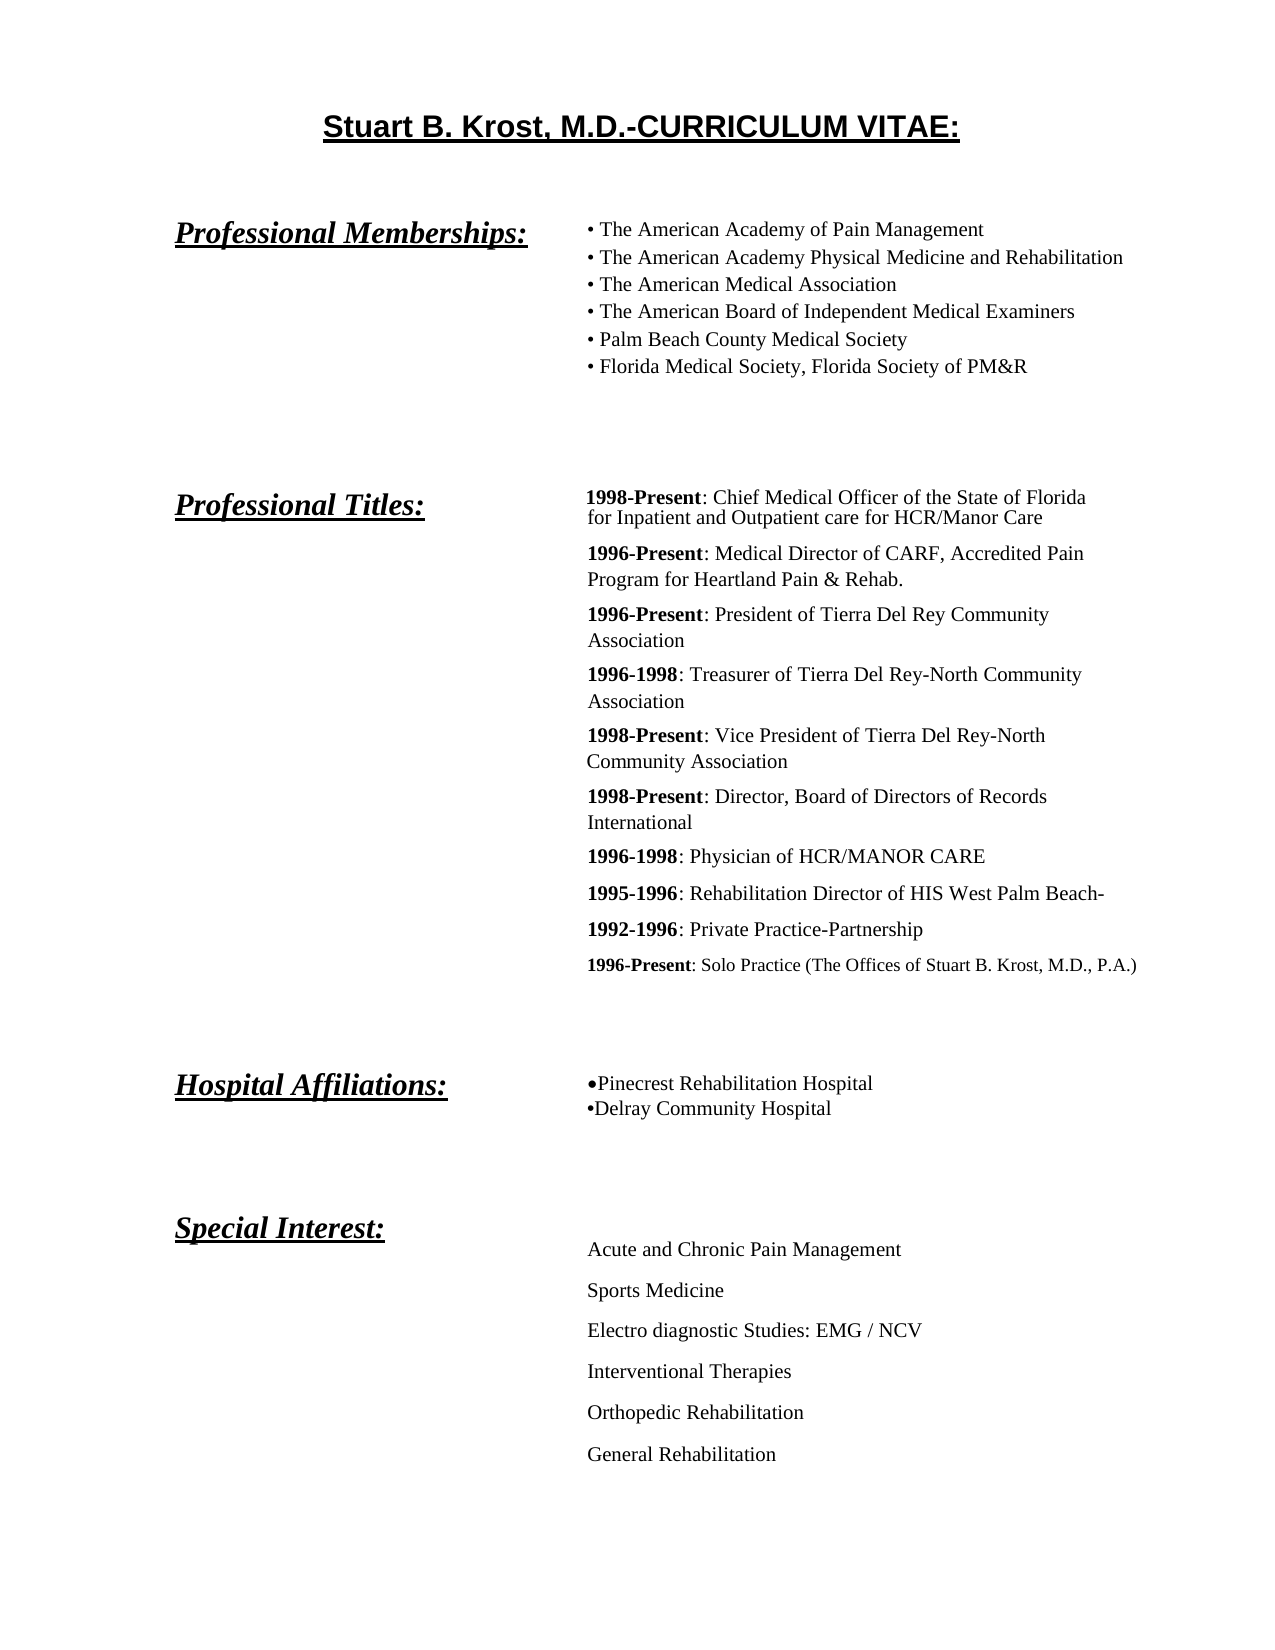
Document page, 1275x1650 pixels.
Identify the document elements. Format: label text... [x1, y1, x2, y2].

text Sports Medicine [587, 1278, 1223, 1302]
text 1996-1998: Treasurer of Tierra Del Rey-North Community [587, 662, 1223, 686]
text • The American Board of Independent Medical Examiners [587, 299, 1223, 323]
text Association [583, 628, 688, 652]
text Acute and Chronic Pain Management [587, 1236, 1223, 1261]
text • The American Academy Physical Medicine and Rehabilitation [587, 245, 1223, 269]
text 1998-Present: Vice President of Tierra Del Rey-North [587, 723, 1223, 747]
text Professional Memberships: [174, 214, 547, 250]
text • Florida Medical Society, Florida Society of PM&R [587, 354, 1223, 377]
text 1996-1998: Physician of HCR/MANOR CARE [587, 844, 1223, 868]
text Electro diagnostic Studies: EMG / NCV Interventional Therapies [587, 1318, 944, 1383]
text Professional Titles: 1998-Present: Chief Medical Officer of the State of Florida for Inpatient and Outpatient care for HCR/Manor Care [174, 478, 1089, 529]
text 1992-1996: Private Practice-Partnership [587, 917, 1223, 941]
text International [583, 810, 696, 834]
text Program for Heartland Pain & Rehab. [587, 567, 1223, 591]
text Community Association [583, 749, 791, 773]
text •Pinecrest Rehabilitation Hospital [587, 1070, 1223, 1095]
text General Rehabilitation [587, 1441, 1223, 1464]
text Hospital Affiliations: Special Interest: [174, 1067, 453, 1245]
text 1995-1996: Rehabilitation Director of HIS West Palm Beach- [587, 881, 1223, 905]
text 1996-Present: Medical Director of CARF, Accredited Pain [587, 541, 1223, 565]
text 1998-Present: Director, Board of Directors of Records [587, 784, 1223, 808]
text • The American Medical Association [587, 272, 1223, 296]
text 1996-Present: Solo Practice (The Offices of Stuart B. Krost, M.D., P.A.) [587, 954, 1223, 975]
text •Delray Community Hospital [587, 1095, 1223, 1119]
text 1996-Present: President of Tierra Del Rey Community [587, 601, 1223, 626]
text Association [583, 688, 688, 713]
text • Palm Beach County Medical Society [587, 327, 1223, 351]
text • The American Academy of Pain Management [587, 217, 1223, 241]
text Orthopedic Rehabilitation [587, 1400, 1223, 1424]
